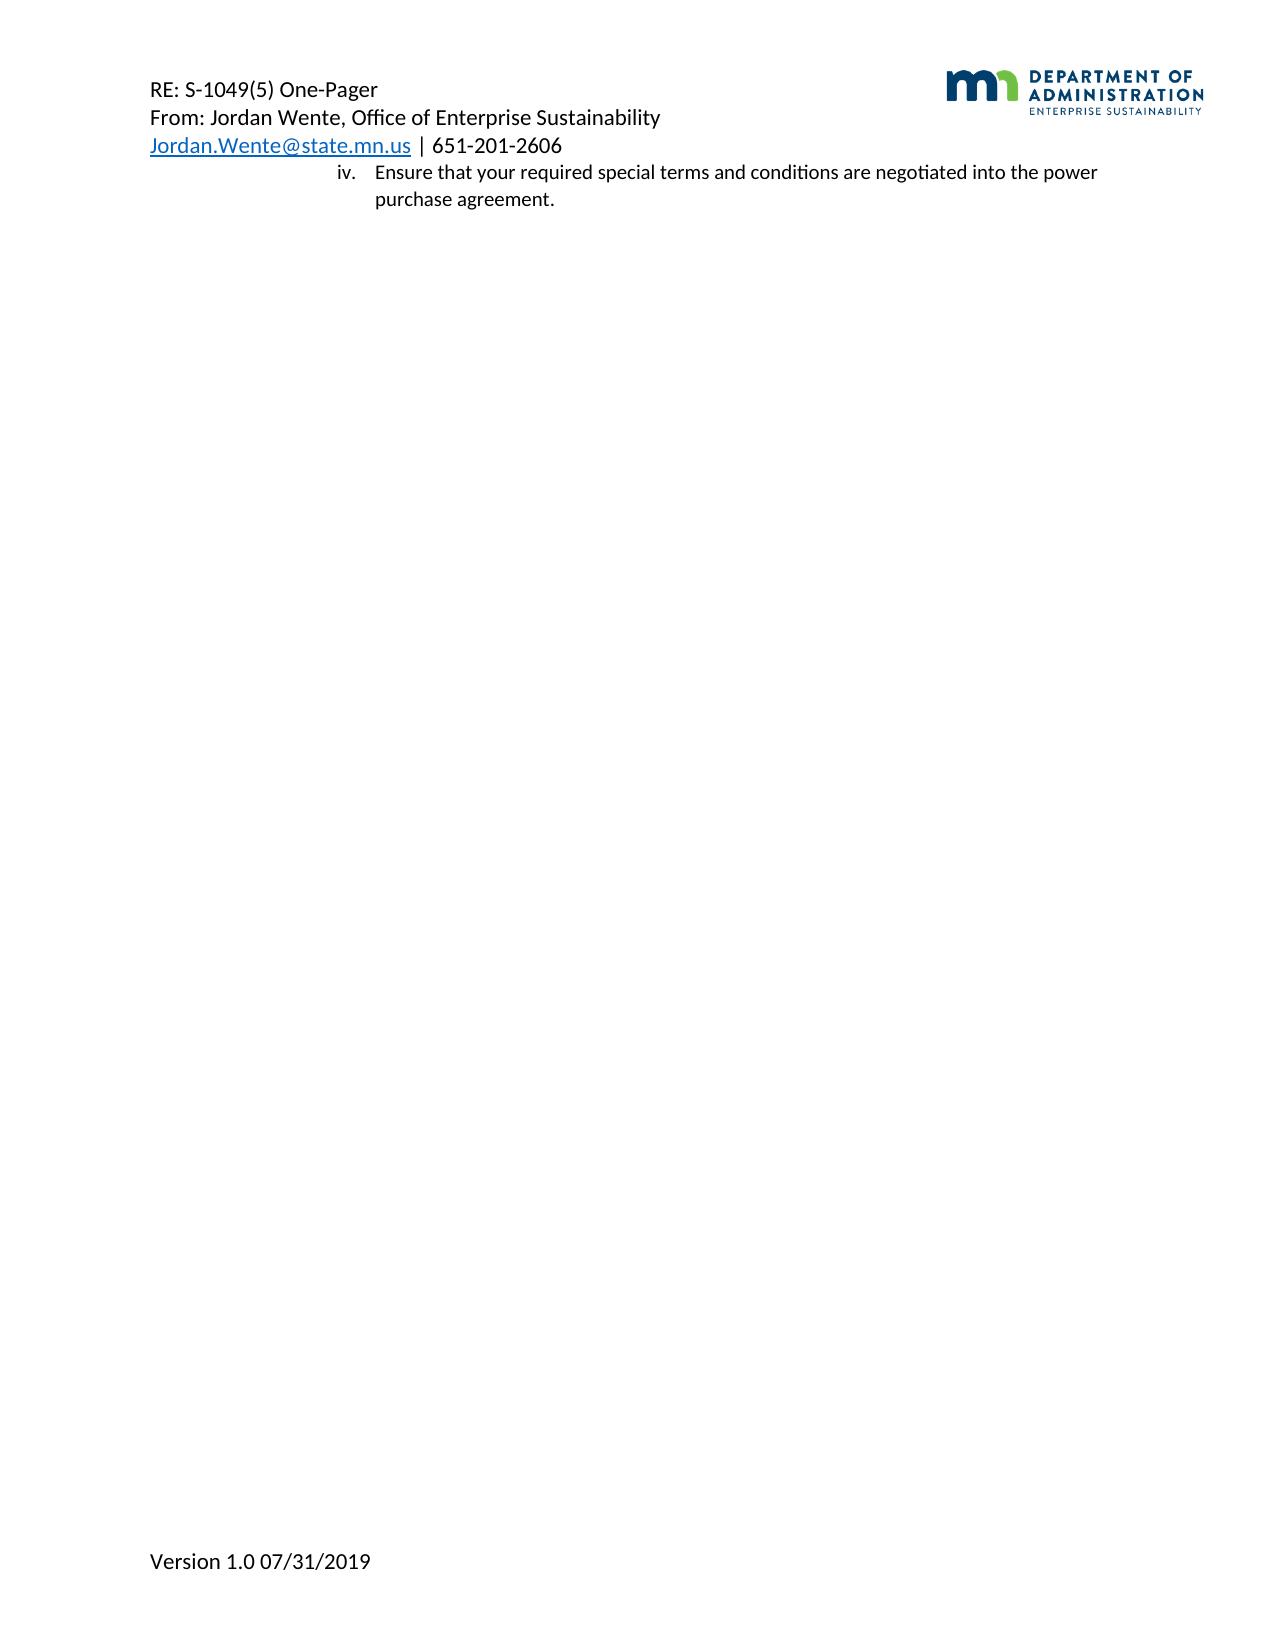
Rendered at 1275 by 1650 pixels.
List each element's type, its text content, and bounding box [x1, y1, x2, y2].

list Ensure that your required special terms and conditions are negotiated into the power purchase agreement. [356, 159, 1125, 212]
picture [946, 70, 1204, 119]
